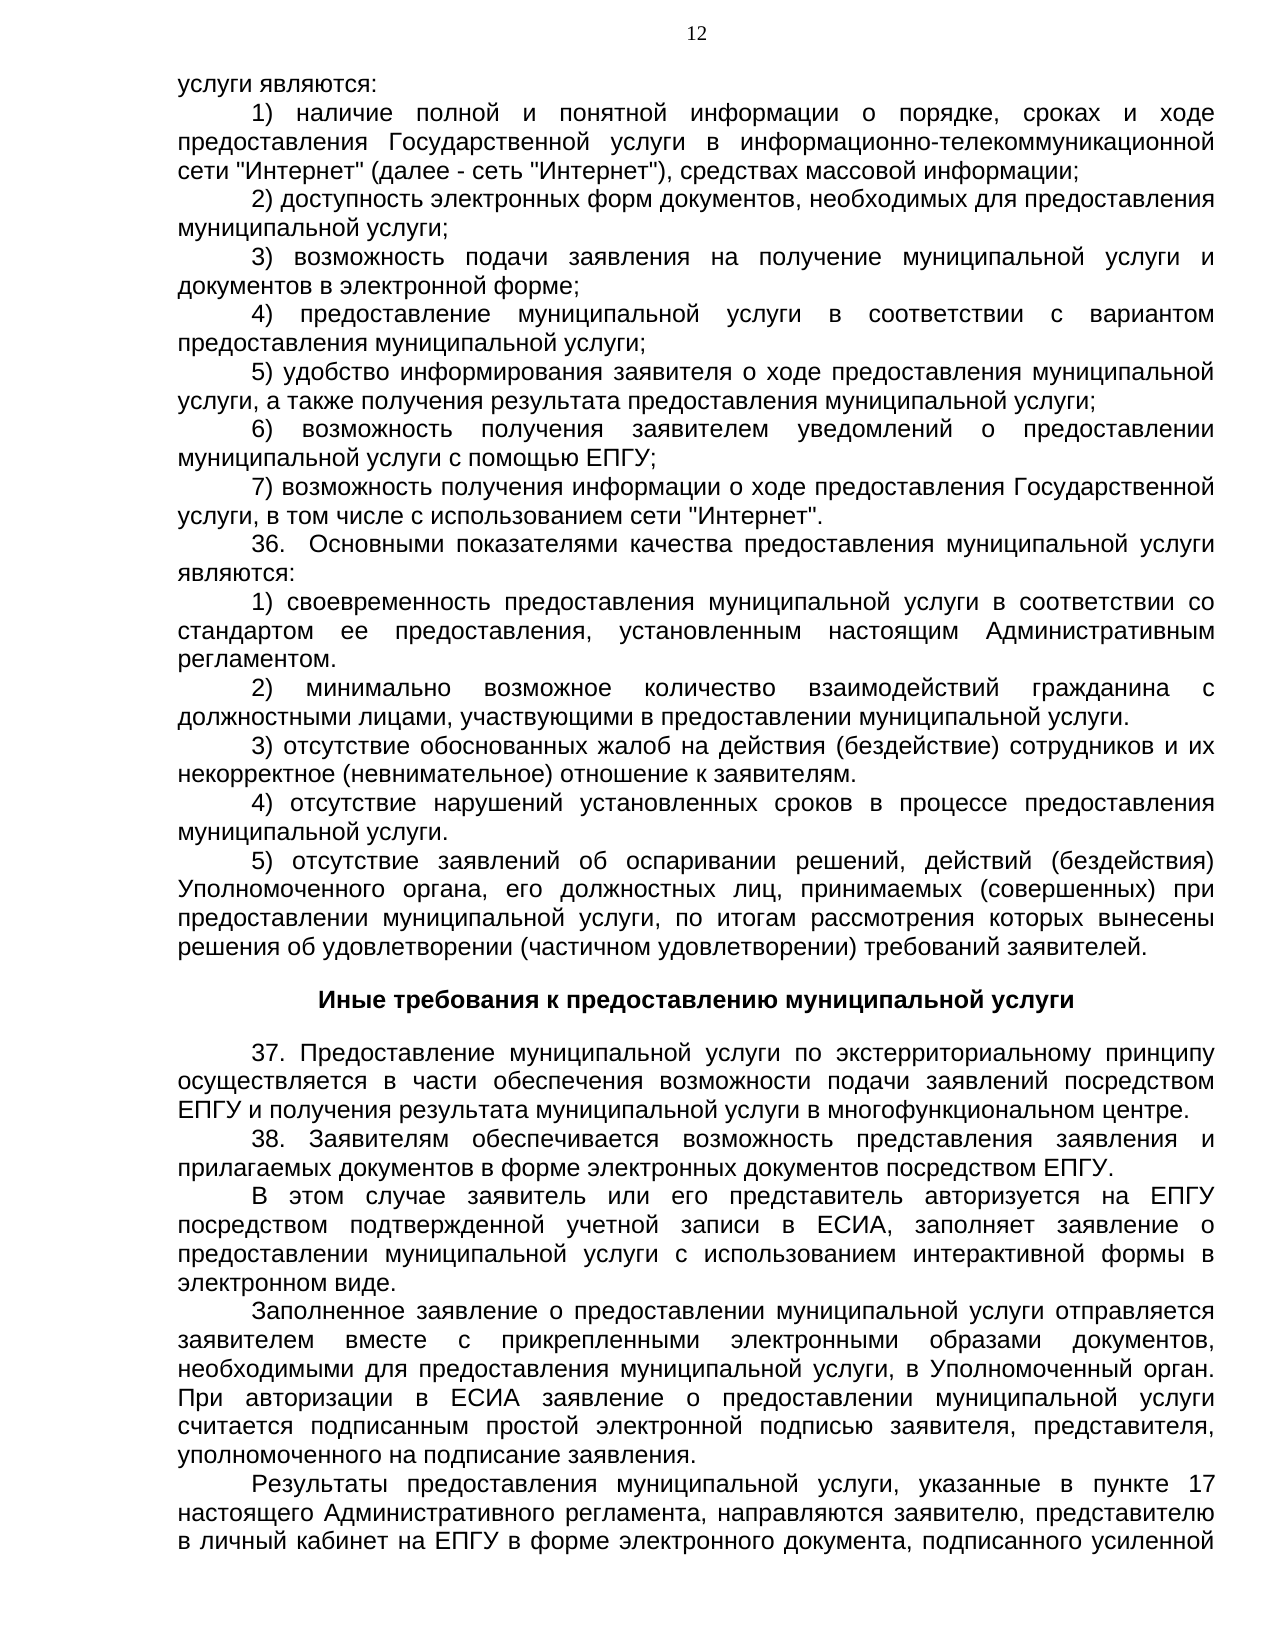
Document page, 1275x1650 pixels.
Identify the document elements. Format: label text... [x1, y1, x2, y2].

text 4) отсутствие нарушений установленных сроков в процессе предоставления муниципальной услуги. [177, 788, 1216, 846]
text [177, 1469, 1216, 1555]
text 3) отсутствие обоснованных жалоб на действия (бездействие) сотрудников и их некорректное (невнимательное) отношение к заявителям. [177, 731, 1216, 788]
text 5) отсутствие заявлений об оспаривании решений, действий (бездействия) Уполномоченного органа, его должностных лиц, принимаемых (совершенных) при предоставлении муниципальной услуги, по итогам рассмотрения которых вынесены решения об удовлетворении (частичном удовлетворении) требований заявителей. [177, 846, 1216, 961]
text 4) предоставление муниципальной услуги в соответствии с вариантом предоставления муниципальной услуги; [177, 299, 1216, 357]
text 7) возможность получения информации о ходе предоставления Государственной услуги, в том числе с использованием сети "Интернет". [177, 472, 1216, 529]
text 6) возможность получения заявителем уведомлений о предоставлении муниципальной услуги с помощью ЕПГУ; [177, 414, 1216, 472]
text 38. Заявителям обеспечивается возможность представления заявления и прилагаемых документов в форме электронных документов посредством ЕПГУ. [177, 1124, 1216, 1181]
text 1) своевременность предоставления муниципальной услуги в соответствии со стандартом ее предоставления, установленным настоящим Административным регламентом. [177, 587, 1216, 673]
title Иные требования к предоставлению муниципальной услуги [177, 985, 1216, 1013]
text 5) удобство информирования заявителя о ходе предоставления муниципальной услуги, а также получения результата предоставления муниципальной услуги; [177, 357, 1216, 414]
text 2) доступность электронных форм документов, необходимых для предоставления муниципальной услуги; [177, 184, 1216, 242]
text 36. Основными показателями качества предоставления муниципальной услуги являются: [177, 529, 1216, 587]
text Заполненное заявление о предоставлении муниципальной услуги отправляется заявителем вместе с прикрепленными электронными образами документов, необходимыми для предоставления муниципальной услуги, в Уполномоченный орган. При авторизации в ЕСИА заявление о предоставлении муниципальной услуги считается подписанным простой электронной подписью заявителя, представителя, уполномоченного на подписание заявления. [177, 1296, 1216, 1469]
text 3) возможность подачи заявления на получение муниципальной услуги и документов в электронной форме; [177, 242, 1216, 299]
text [177, 69, 1216, 98]
text 1) наличие полной и понятной информации о порядке, сроках и ходе предоставления Государственной услуги в информационно-телекоммуникационной сети "Интернет" (далее - сеть "Интернет"), средствах массовой информации; [177, 98, 1216, 184]
text 2) минимально возможное количество взаимодействий гражданина с должностными лицами, участвующими в предоставлении муниципальной услуги. [177, 673, 1216, 731]
text В этом случае заявитель или его представитель авторизуется на ЕПГУ посредством подтвержденной учетной записи в ЕСИА, заполняет заявление о предоставлении муниципальной услуги с использованием интерактивной формы в электронном виде. [177, 1181, 1216, 1296]
text 37. Предоставление муниципальной услуги по экстерриториальному принципу осуществляется в части обеспечения возможности подачи заявлений посредством ЕПГУ и получения результата муниципальной услуги в многофункциональном центре. [177, 1037, 1216, 1124]
